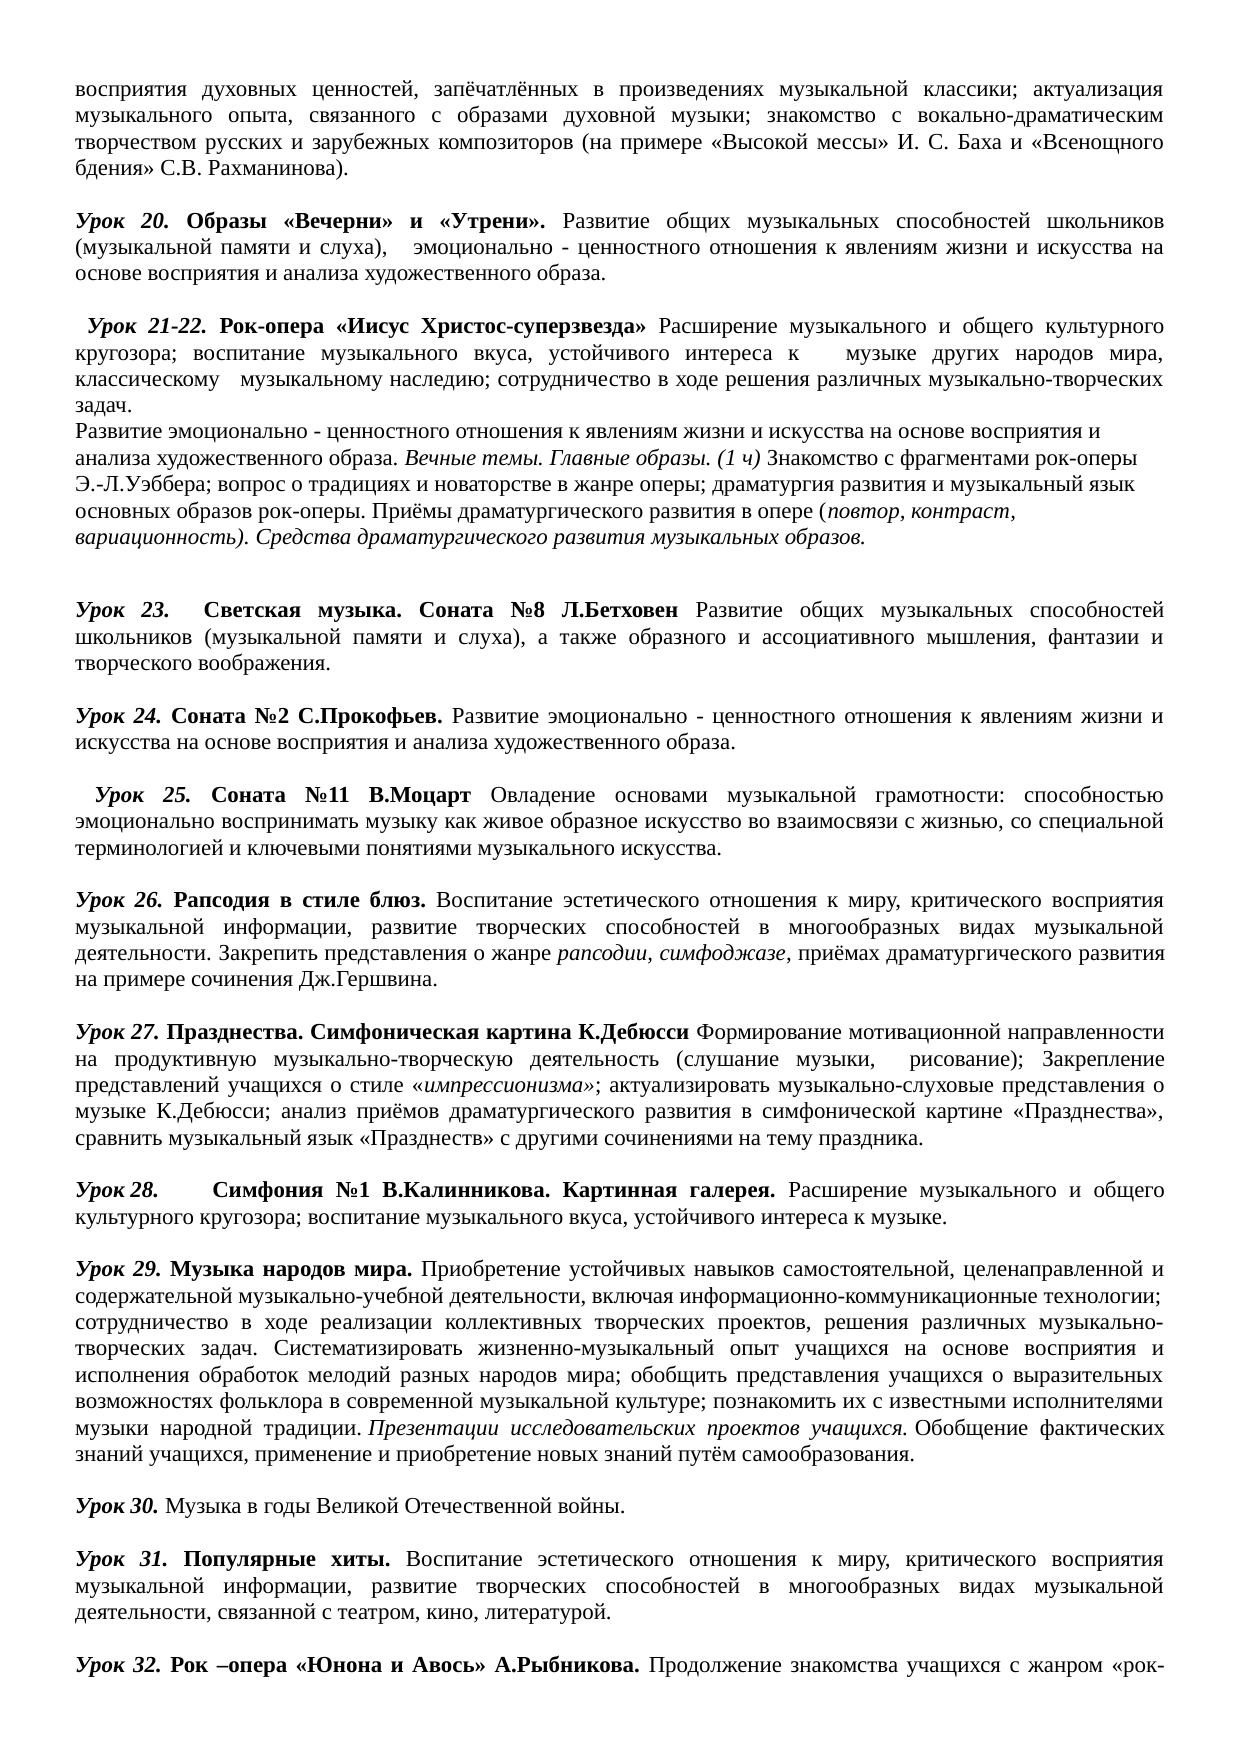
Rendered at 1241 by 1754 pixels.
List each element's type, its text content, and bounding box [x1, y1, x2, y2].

text Развитие эмоционально - ценностного отношения к явлениям жизни и искусства на основе восприятия и анализа художественного образа. Вечные темы. Главные образы. (1 ч) Знакомство с фрагментами рок-оперы Э.-Л.Уэббера; вопрос о традициях и новаторстве в жанре оперы; драматургия развития и музыкальный язык основных образов рок-оперы. Приёмы драматургического развития в опере (повтор, контраст, вариационность). Средства драматургического развития музыкальных образов. [75, 418, 1165, 549]
text Урок 20. Образы «Вечерни» и «Утрени». Развитие общих музыкальных способностей школьников (музыкальной памяти и слуха), эмоционально - ценностного отношения к явлениям жизни и искусства на основе восприятия и анализа художественного образа. [75, 207, 1165, 286]
text Урок 25. Соната №11 В.Моцарт Овладение основами музыкальной грамотности: способностью эмоционально воспринимать музыку как живое образное искусство во взаимосвязи с жизнью, со специальной терминологией и ключевыми понятиями музыкального искусства. [75, 781, 1165, 860]
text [75, 75, 1165, 180]
text Урок 23. Светская музыка. Соната №8 Л.Бетховен Развитие общих музыкальных способностей школьников (музыкальной памяти и слуха), а также образного и ассоциативного мышления, фантазии и творческого воображения. [75, 597, 1165, 676]
text сотрудничество в ходе реализации коллективных творческих проектов, решения различных музыкально-творческих задач. Систематизировать жизненно-музыкальный опыт учащихся на основе восприятия и исполнения обработок мелодий разных народов мира; обобщить представления учащихся о выразительных возможностях фольклора в современной музыкальной культуре; познакомить их с известными исполнителями музыки народной традиции. Презентации исследовательских проектов учащихся. Обобщение фактических знаний учащихся, применение и приобретение новых знаний путём самообразования. [75, 1308, 1165, 1466]
text Урок 26. Рапсодия в стиле блюз. Воспитание эстетического отношения к миру, критического восприятия музыкальной информации, развитие творческих способностей в многообразных видах музыкальной деятельности. Закрепить представления о жанре рапсодии, симфоджазе, приёмах драматургического развития на примере сочинения Дж.Гершвина. [75, 886, 1165, 992]
text Урок 31. Популярные хиты. Воспитание эстетического отношения к миру, критического восприятия музыкальной информации, развитие творческих способностей в многообразных видах музыкальной деятельности, связанной с театром, кино, литературой. [75, 1545, 1165, 1624]
text Урок 27. Празднества. Симфоническая картина К.Дебюсси Формирование мотивационной направленности на продуктивную музыкально-творческую деятельность (слушание музыки, рисование); Закрепление представлений учащихся о стиле «импрессионизма»; актуализировать музыкально-слуховые представления о музыке К.Дебюсси; анализ приёмов драматургического развития в симфонической картине «Празднества», сравнить музыкальный язык «Празднеств» с другими сочинениями на тему праздника. [75, 1018, 1165, 1150]
text Урок 30. Музыка в годы Великой Отечественной войны. [75, 1493, 1165, 1519]
text Урок 24. Соната №2 С.Прокофьев. Развитие эмоционально - ценностного отношения к явлениям жизни и искусства на основе восприятия и анализа художественного образа. [75, 702, 1165, 755]
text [75, 1651, 1165, 1677]
text Урок 29. Музыка народов мира. Приобретение устойчивых навыков самостоятельной, целенаправленной и содержательной музыкально-учебной деятельности, включая информационно-коммуникационные технологии; [75, 1255, 1165, 1308]
text Урок 28. Симфония №1 В.Калинникова. Картинная галерея. Расширение музыкального и общего культурного кругозора; воспитание музыкального вкуса, устойчивого интереса к музыке. [75, 1176, 1165, 1229]
text Урок 21-22. Рок-опера «Иисус Христос-суперзвезда» Расширение музыкального и общего культурного кругозора; воспитание музыкального вкуса, устойчивого интереса к музыке других народов мира, классическому музыкальному наследию; сотрудничество в ходе решения различных музыкально-творческих задач. [75, 312, 1165, 418]
